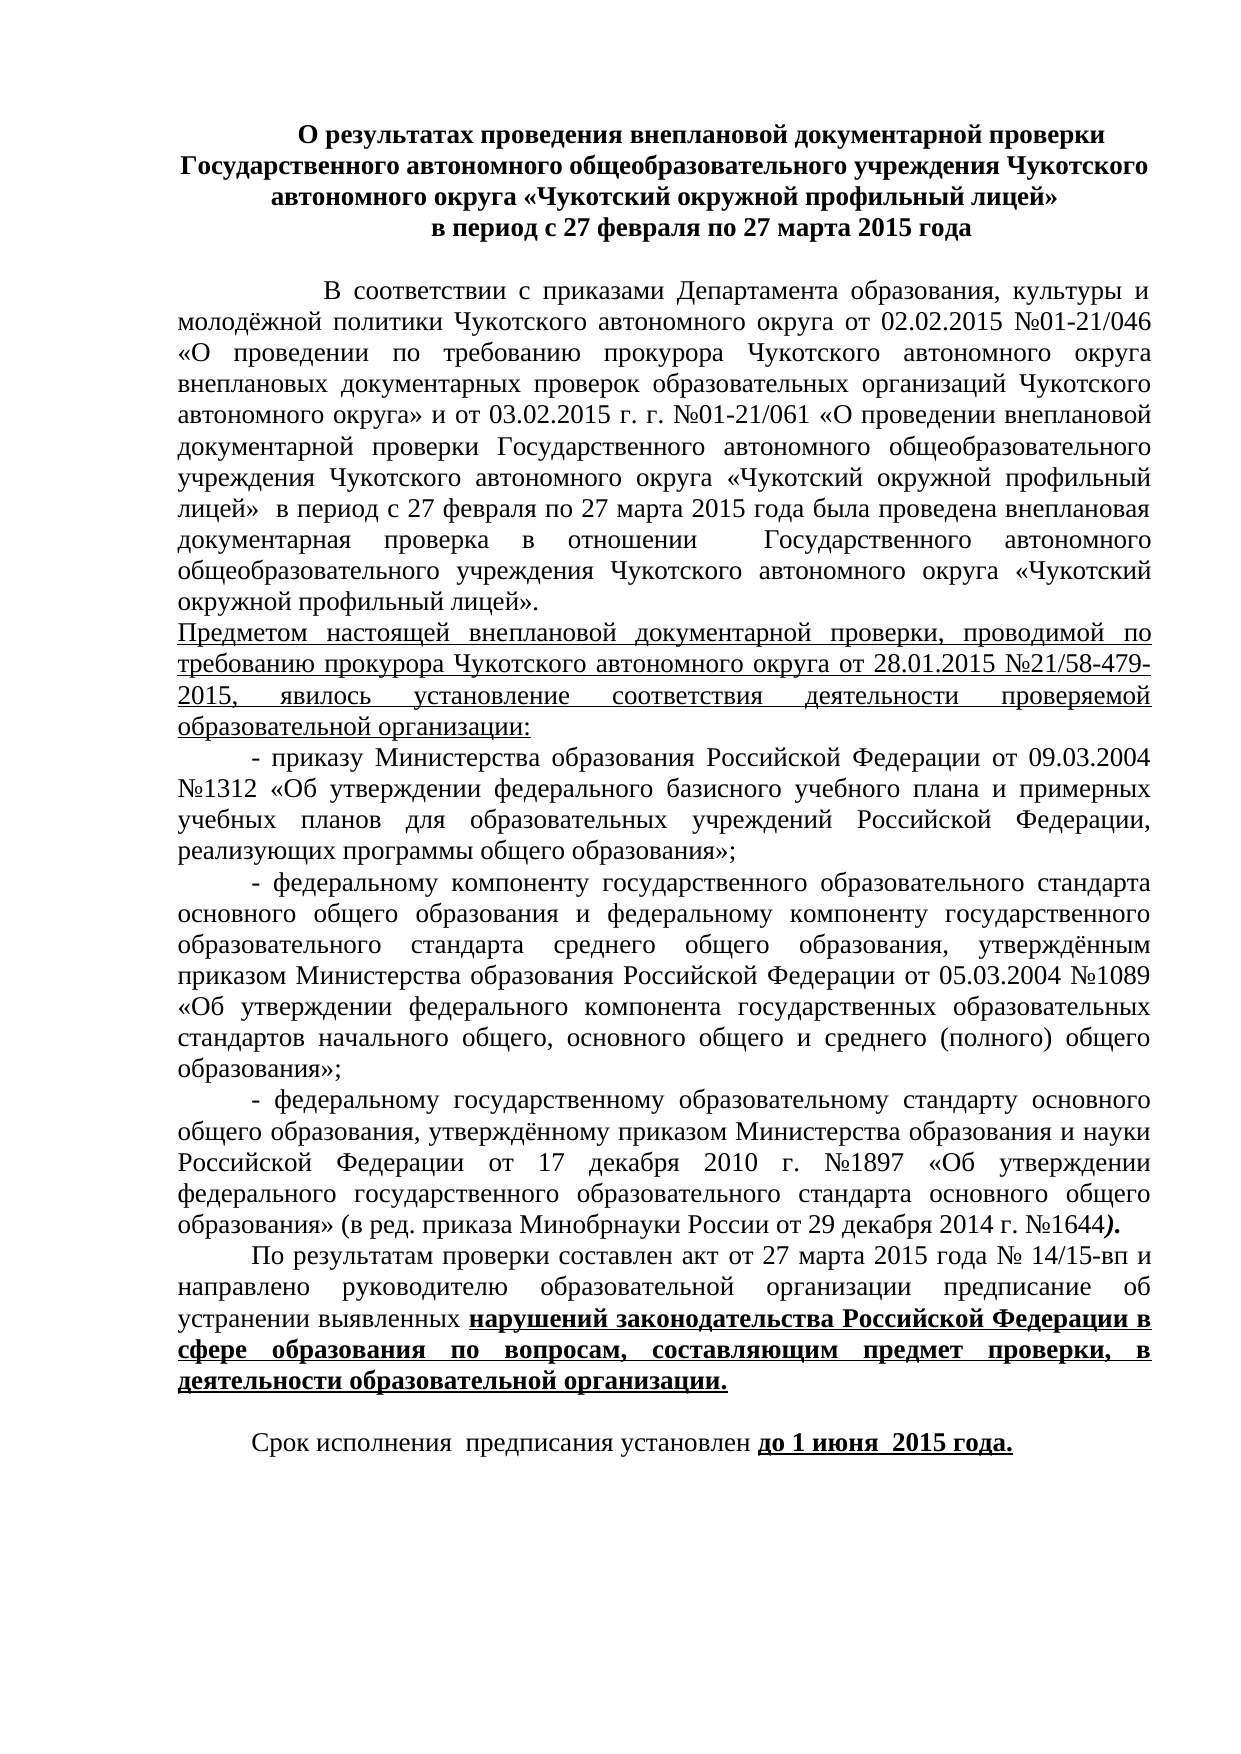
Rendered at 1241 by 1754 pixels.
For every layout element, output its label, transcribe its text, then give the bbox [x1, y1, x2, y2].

text Предметом настоящей внеплановой документарной проверки, проводимой по требованию прокурора Чукотского автономного округа от 28.01.2015 №21/58-479-2015, явилось установление соответствия деятельности проверяемой образовательной организации: [177, 616, 1152, 644]
text В соответствии с приказами Департамента образования, культуры и молодёжной политики Чукотского автономного округа от 02.02.2015 №01-21/046 «О проведении по требованию прокурора Чукотского автономного округа внеплановых документарных проверок образовательных организаций Чукотского автономного округа» и от 03.02.2015 г. г. №01-21/061 «О проведении внеплановой документарной проверки Государственного автономного общеобразовательного учреждения Чукотского автономного округа «Чукотский окружной профильный лицей» в период с 27 февраля по 27 марта 2015 года была проведена внеплановая документарная проверка в отношении Государственного автономного общеобразовательного учреждения Чукотского автономного округа «Чукотский окружной профильный лицей». [177, 274, 1152, 616]
text - федеральному компоненту государственного образовательного стандарта основного общего образования и федеральному компоненту государственного образовательного стандарта среднего общего образования, утверждённым приказом Министерства образования Российской Федерации от 05.03.2004 №1089 «Об утверждении федерального компонента государственных образовательных стандартов начального общего, основного общего и среднего (полного) общего образования»; [177, 866, 1152, 1084]
text - приказу Министерства образования Российской Федерации от 09.03.2004 №1312 «Об утверждении федерального базисного учебного плана и примерных учебных планов для образовательных учреждений Российской Федерации, реализующих программы общего образования»; [177, 741, 1152, 866]
text О результатах проведения внеплановой документарной проверки Государственного автономного общеобразовательного учреждения Чукотского автономного округа «Чукотский окружной профильный лицей» [177, 118, 1152, 212]
text Предметом настоящей внеплановой документарной проверки, проводимой по требованию прокурора Чукотского автономного округа от 28.01.2015 №21/58-479-2015, явилось установление соответствия деятельности проверяемой образовательной организации: [177, 645, 1152, 706]
text Срок исполнения предписания установлен до 1 июня 2015 года. [177, 1426, 1152, 1457]
text Предметом настоящей внеплановой документарной проверки, проводимой по требованию прокурора Чукотского автономного округа от 28.01.2015 №21/58-479-2015, явилось установление соответствия деятельности проверяемой образовательной организации: [177, 707, 1152, 741]
text По результатам проверки составлен акт от 27 марта 2015 года № 14/15-вп и направлено руководителю образовательной организации предписание об устранении выявленных нарушений законодательства Российской Федерации в сфере образования по вопросам, составляющим предмет проверки, в деятельности образовательной организации. [177, 1239, 1152, 1360]
text в период с 27 февраля по 27 марта 2015 года [177, 212, 1152, 243]
text - федеральному государственному образовательному стандарту основного общего образования, утверждённому приказом Министерства образования и науки Российской Федерации от 17 декабря 2010 г. №1897 «Об утверждении федерального государственного образовательного стандарта основного общего образования» (в ред. приказа Минобрнауки России от 29 декабря 2014 г. №1644). [177, 1084, 1152, 1239]
text По результатам проверки составлен акт от 27 марта 2015 года № 14/15-вп и направлено руководителю образовательной организации предписание об устранении выявленных нарушений законодательства Российской Федерации в сфере образования по вопросам, составляющим предмет проверки, в деятельности образовательной организации. [177, 1361, 1152, 1395]
